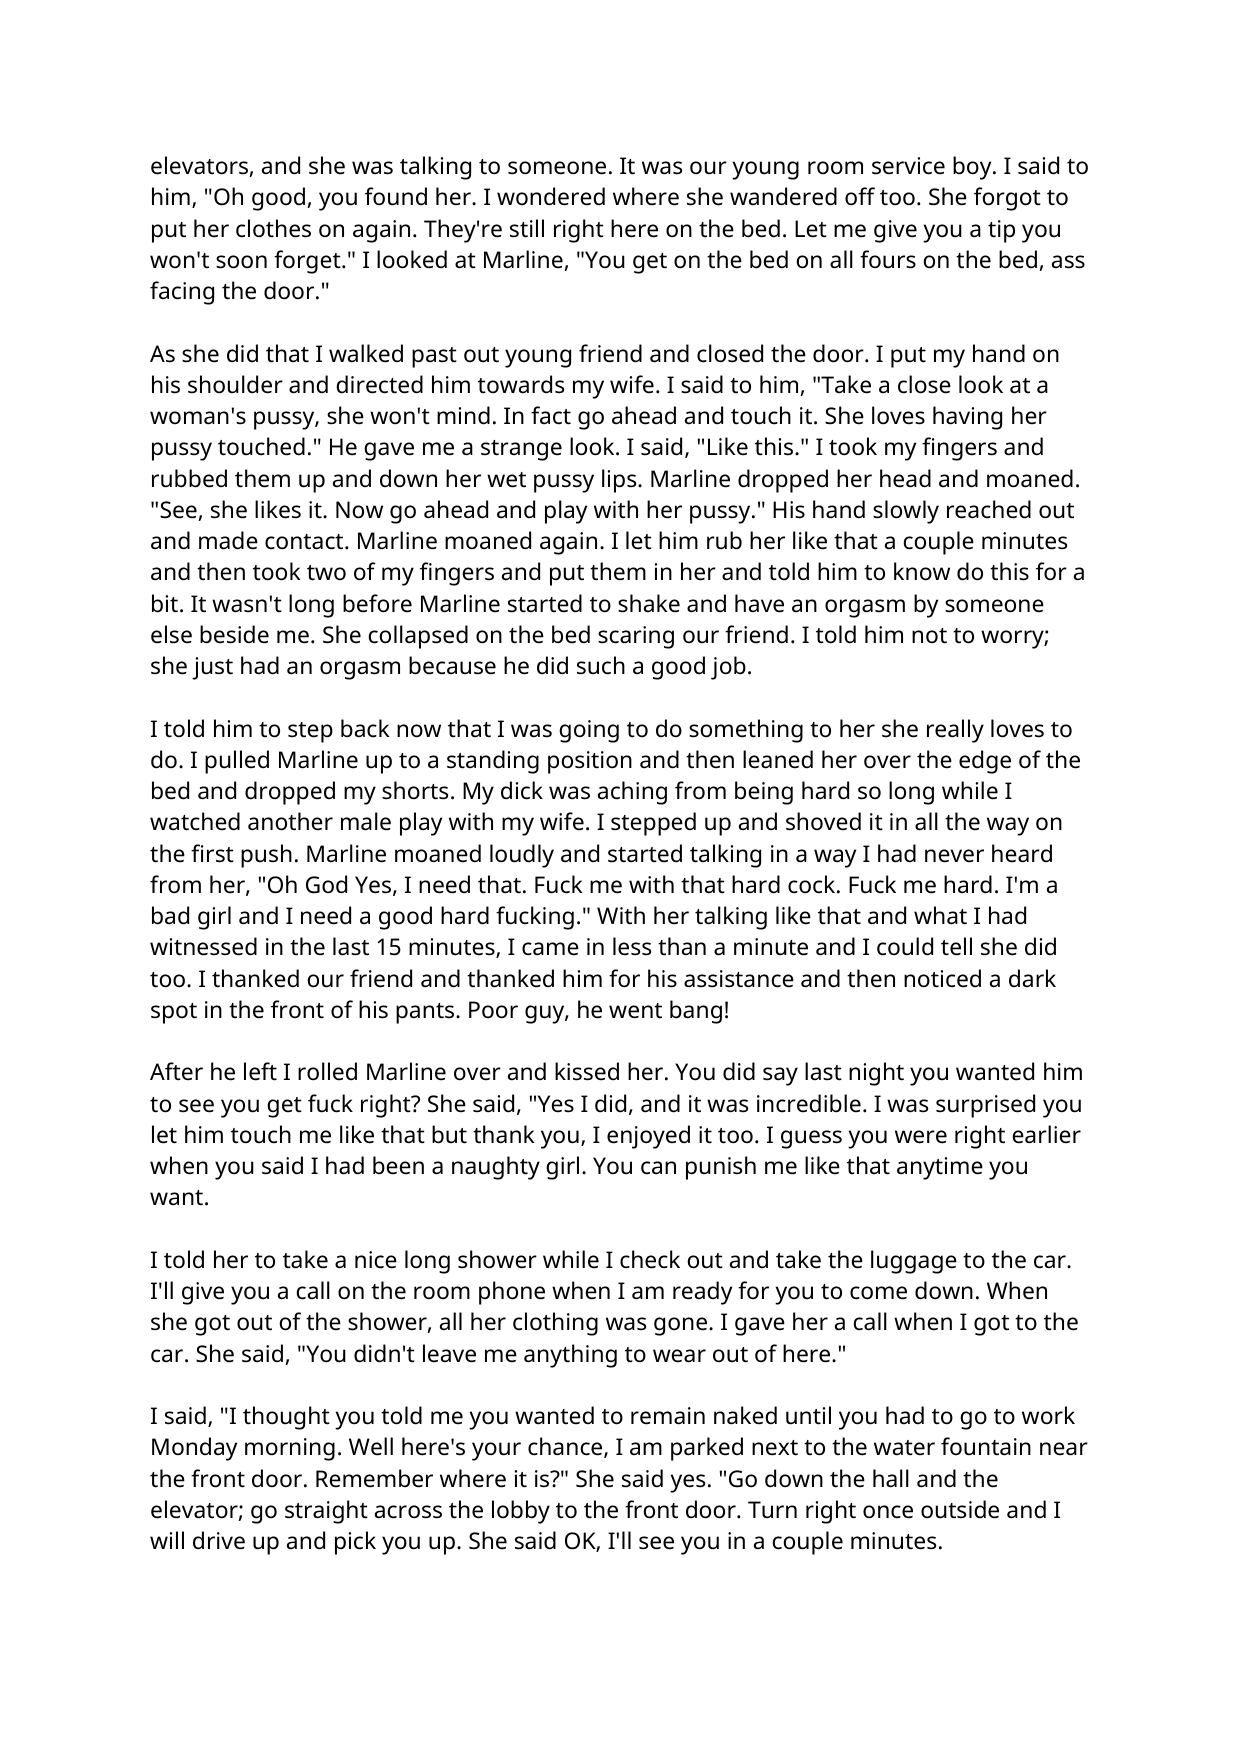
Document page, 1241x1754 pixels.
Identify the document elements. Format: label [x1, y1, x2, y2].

text [150, 181, 1090, 1587]
